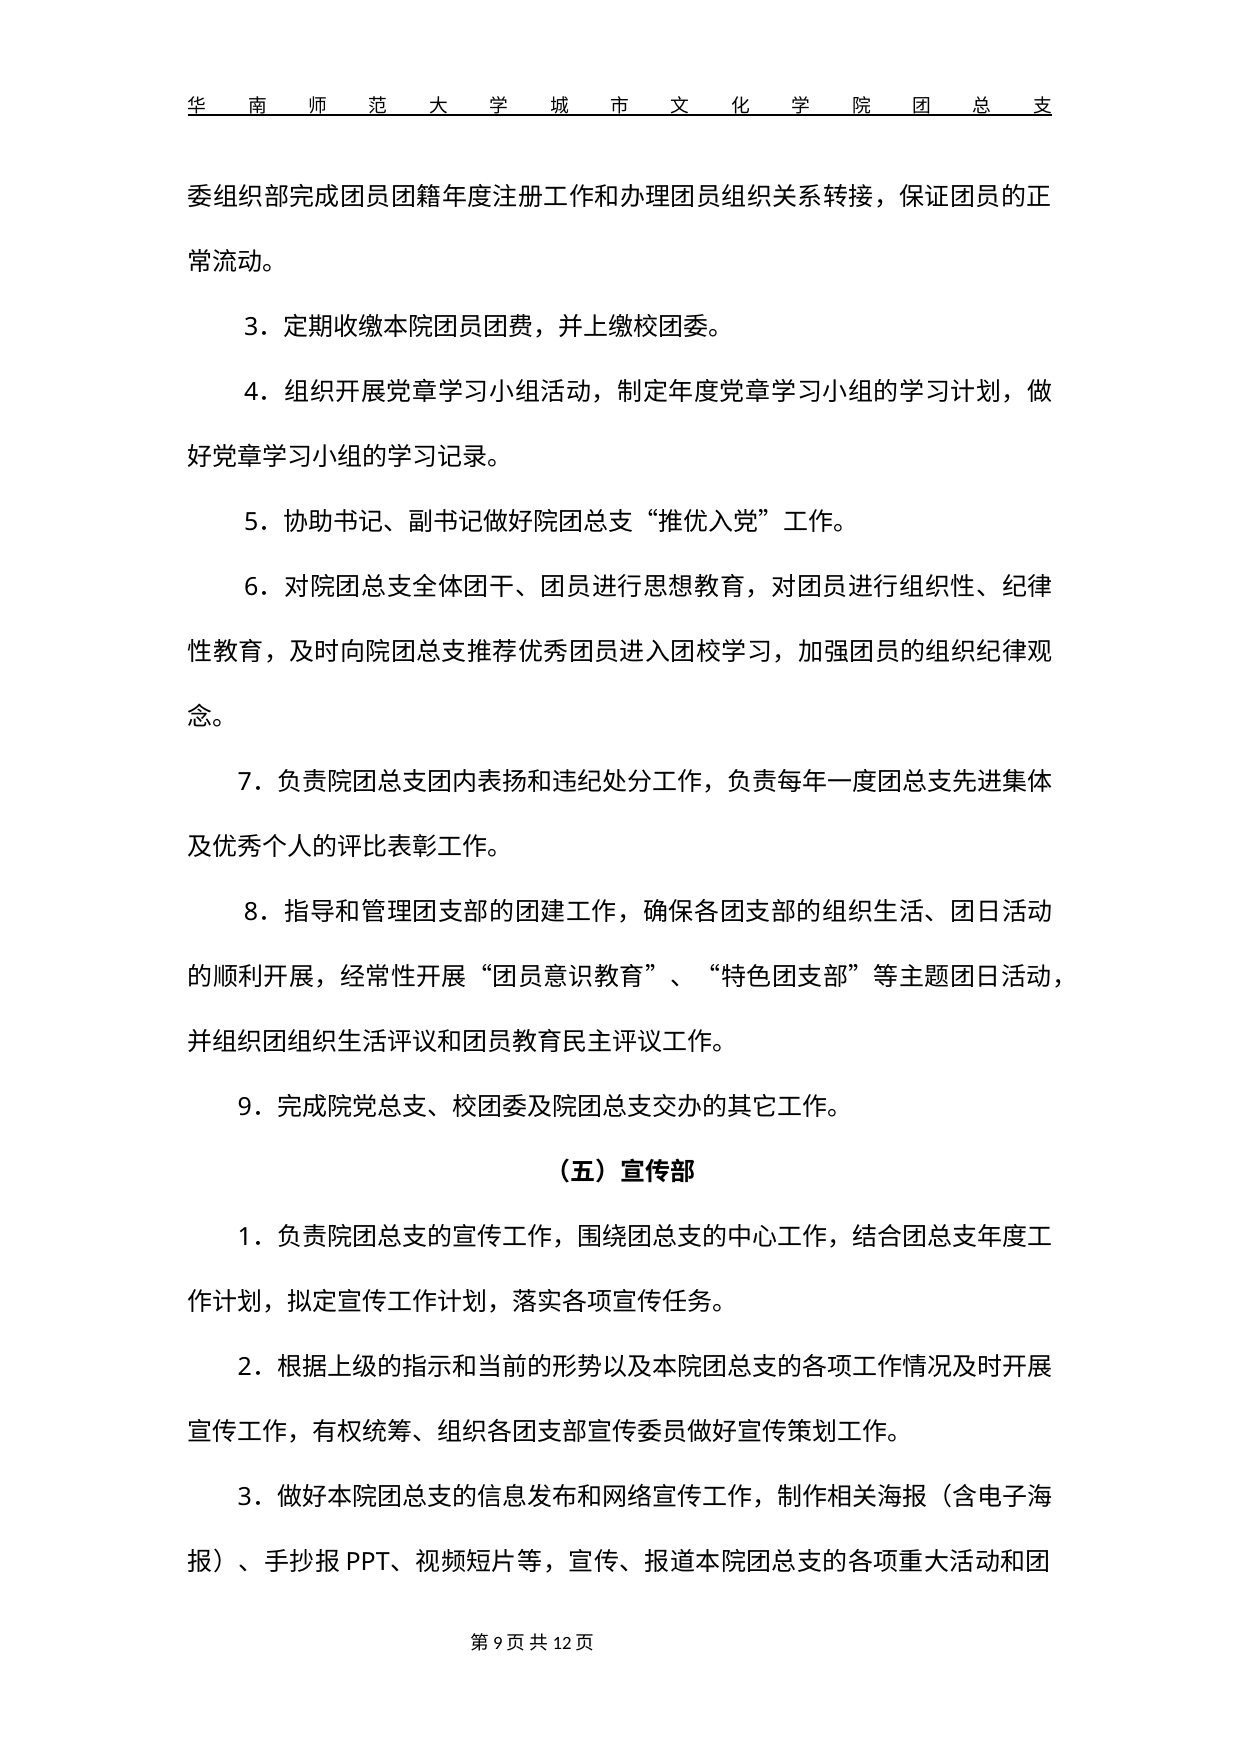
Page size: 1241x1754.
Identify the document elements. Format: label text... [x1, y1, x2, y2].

text 9．完成院党总支、校团委及院团总支交办的其它工作。 [187, 1072, 1053, 1137]
text （五）宣传部 [187, 1137, 1053, 1202]
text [187, 1462, 1053, 1592]
text 1．负责院团总支的宣传工作，围绕团总支的中心工作，结合团总支年度工作计划，拟定宣传工作计划，落实各项宣传任务。 [187, 1202, 1053, 1332]
text 8．指导和管理团支部的团建工作，确保各团支部的组织生活、团日活动的顺利开展，经常性开展“团员意识教育”、“特色团支部”等主题团日活动，并组织团组织生活评议和团员教育民主评议工作。 [187, 877, 1053, 1072]
text 6．对院团总支全体团干、团员进行思想教育，对团员进行组织性、纪律性教育，及时向院团总支推荐优秀团员进入团校学习，加强团员的组织纪律观念。 [188, 552, 1053, 747]
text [188, 162, 1053, 292]
text 7．负责院团总支团内表扬和违纪处分工作，负责每年一度团总支先进集体及优秀个人的评比表彰工作。 [187, 747, 1053, 877]
text 3．定期收缴本院团员团费，并上缴校团委。 [188, 292, 1053, 357]
text 5．协助书记、副书记做好院团总支“推优入党”工作。 [188, 487, 1053, 552]
text 4．组织开展党章学习小组活动，制定年度党章学习小组的学习计划，做好党章学习小组的学习记录。 [188, 357, 1053, 487]
text 2．根据上级的指示和当前的形势以及本院团总支的各项工作情况及时开展宣传工作，有权统筹、组织各团支部宣传委员做好宣传策划工作。 [187, 1332, 1053, 1462]
